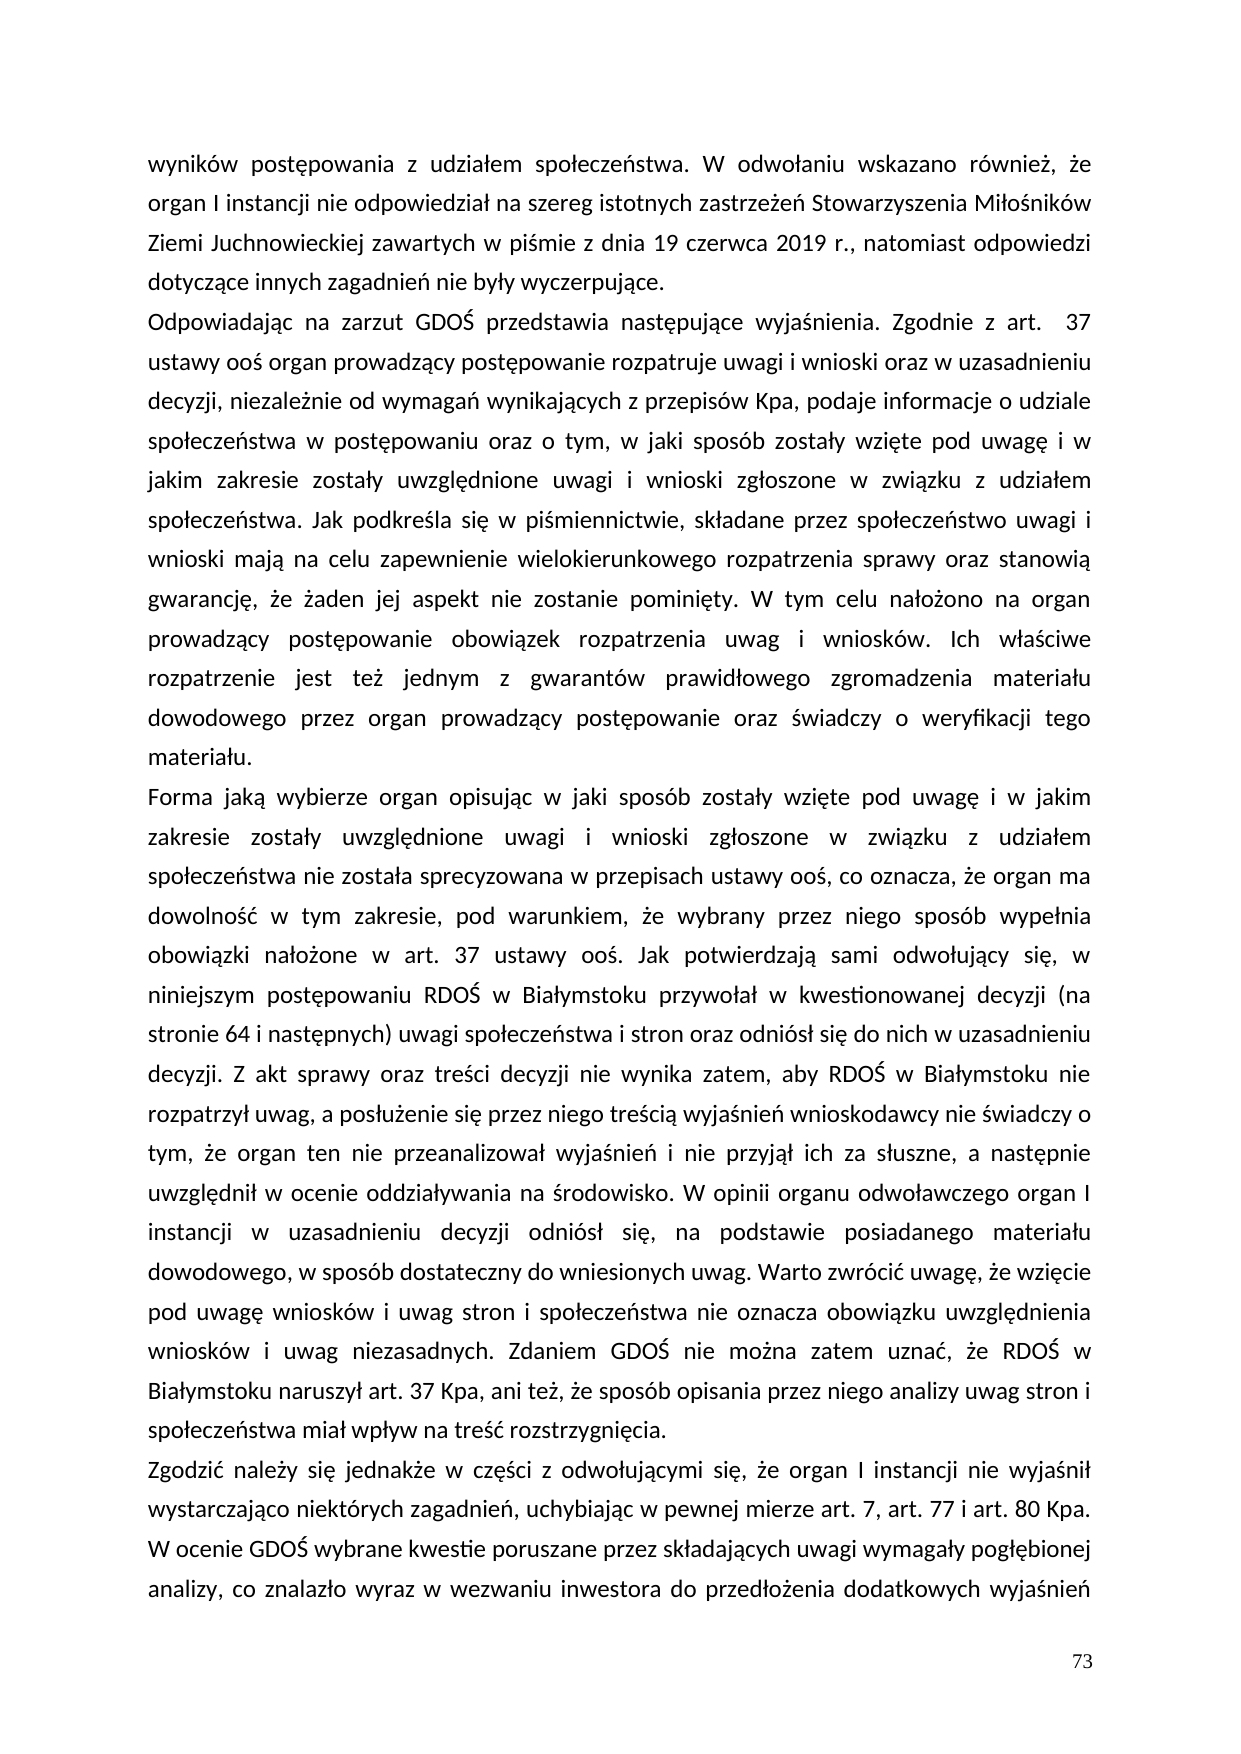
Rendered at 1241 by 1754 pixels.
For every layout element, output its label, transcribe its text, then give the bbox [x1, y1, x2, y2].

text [148, 148, 1092, 297]
text Odpowiadając na zarzut GDOŚ przedstawia następujące wyjaśnienia. Zgodnie z art. 37 ustawy ooś organ prowadzący postępowanie rozpatruje uwagi i wnioski oraz w uzasadnieniu decyzji, niezależnie od wymagań wynikających z przepisów Kpa, podaje informacje o udziale społeczeństwa w postępowaniu oraz o tym, w jaki sposób zostały wzięte pod uwagę i w jakim zakresie zostały uwzględnione uwagi i wnioski zgłoszone w związku z udziałem społeczeństwa. Jak podkreśla się w piśmiennictwie, składane przez społeczeństwo uwagi i wnioski mają na celu zapewnienie wielokierunkowego rozpatrzenia sprawy oraz stanowią gwarancję, że żaden jej aspekt nie zostanie pominięty. W tym celu nałożono na organ prowadzący postępowanie obowiązek rozpatrzenia uwag i wniosków. Ich właściwe rozpatrzenie jest też jednym z gwarantów prawidłowego zgromadzenia materiału dowodowego przez organ prowadzący postępowanie oraz świadczy o weryfikacji tego materiału. [148, 306, 1092, 772]
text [148, 1454, 1092, 1603]
text Forma jaką wybierze organ opisując w jaki sposób zostały wzięte pod uwagę i w jakim zakresie zostały uwzględnione uwagi i wnioski zgłoszone w związku z udziałem społeczeństwa nie została sprecyzowana w przepisach ustawy ooś, co oznacza, że organ ma dowolność w tym zakresie, pod warunkiem, że wybrany przez niego sposób wypełnia obowiązki nałożone w art. 37 ustawy ooś. Jak potwierdzają sami odwołujący się, w niniejszym postępowaniu RDOŚ w Białymstoku przywołał w kwestionowanej decyzji (na stronie 64 i następnych) uwagi społeczeństwa i stron oraz odniósł się do nich w uzasadnieniu decyzji. Z akt sprawy oraz treści decyzji nie wynika zatem, aby RDOŚ w Białymstoku nie rozpatrzył uwag, a posłużenie się przez niego treścią wyjaśnień wnioskodawcy nie świadczy o tym, że organ ten nie przeanalizował wyjaśnień i nie przyjął ich za słuszne, a następnie uwzględnił w ocenie oddziaływania na środowisko. W opinii organu odwoławczego organ I instancji w uzasadnieniu decyzji odniósł się, na podstawie posiadanego materiału dowodowego, w sposób dostateczny do wniesionych uwag. Warto zwrócić uwagę, że wzięcie pod uwagę wniosków i uwag stron i społeczeństwa nie oznacza obowiązku uwzględnienia wniosków i uwag niezasadnych. Zdaniem GDOŚ nie można zatem uznać, że RDOŚ w Białymstoku naruszył art. 37 Kpa, ani też, że sposób opisania przez niego analizy uwag stron i społeczeństwa miał wpływ na treść rozstrzygnięcia. [148, 781, 1092, 1445]
